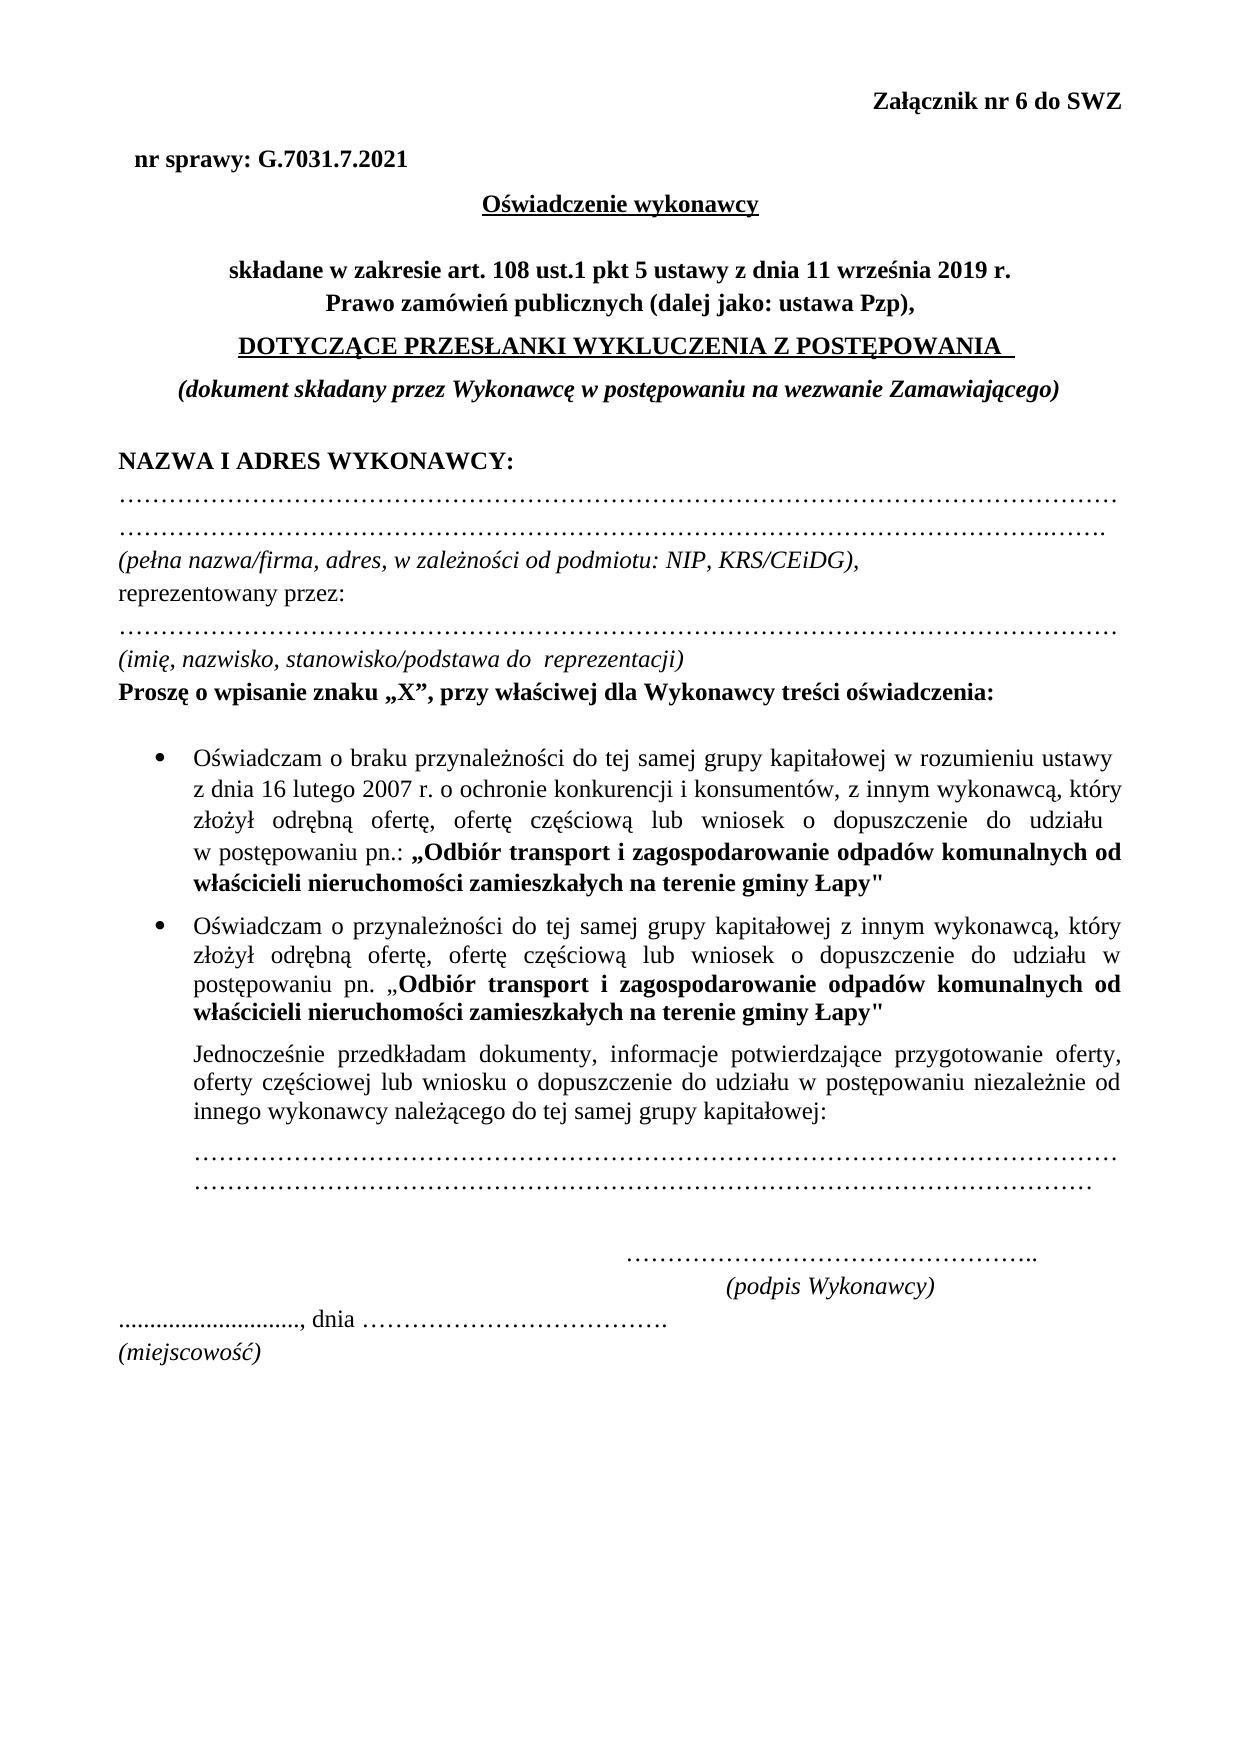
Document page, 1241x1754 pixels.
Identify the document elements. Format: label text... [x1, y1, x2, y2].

text nr sprawy: G.7031.7.2021 [134, 144, 1106, 172]
text (pełna nazwa/firma, adres, w zależności od podmiotu: NIP, KRS/CEiDG), [118, 545, 1122, 574]
text ………………………………………….. [541, 1238, 1122, 1267]
text (podpis Wykonawcy) [541, 1271, 1122, 1300]
list składane w zakresie art. 108 ust.1 pkt 5 ustawy z dnia 11 września 2019 r. [118, 255, 1122, 284]
list (imię, nazwisko, stanowisko/podstawa do reprezentacji) [118, 644, 1122, 673]
text Jednocześnie przedkładam dokumenty, informacje potwierdzające przygotowanie oferty, oferty częściowej lub wniosku o dopuszczenie do udziału w postępowaniu niezależnie od innego wykonawcy należącego do tej samej grupy kapitałowej: [193, 1039, 1122, 1125]
list Oświadczenie wykonawcy [118, 189, 1122, 218]
text …………………………………………………………………………………………………………………………………………………………………………………………………………….……. [118, 479, 1122, 541]
list Prawo zamówień publicznych (dalej jako: ustawa Pzp), [118, 288, 1122, 317]
subtitle (dokument składany przez Wykonawcę w postępowaniu na wezwanie Zamawiającego) [118, 374, 1122, 403]
list reprezentowany przez: [118, 578, 1122, 607]
list Oświadczam o przynależności do tej samej grupy kapitałowej z innym wykonawcą, który złożył odrębną ofertę, ofertę częściową lub wniosek o dopuszczenie do udziału w postępowaniu pn. „Odbiór transport i zagospodarowanie odpadów komunalnych od właścicieli nieruchomości zamieszkałych na terenie gminy Łapy" [156, 911, 1122, 1026]
list ………………………………………………………………………………………………………… [118, 611, 1122, 640]
list Proszę o wpisanie znaku „X”, przy właściwej dla Wykonawcy treści oświadczenia: [118, 677, 1122, 706]
text Załącznik nr 6 do SWZ [118, 86, 1122, 115]
list DOTYCZĄCE PRZESŁANKI WYKLUCZENIA Z POSTĘPOWANIA [118, 331, 1122, 360]
text (miejscowość) [118, 1337, 1122, 1366]
text ............................., dnia ………………………………. [118, 1304, 1122, 1333]
list Oświadczam o braku przynależności do tej samej grupy kapitałowej w rozumieniu ustawy z dnia 16 lutego 2007 r. o ochronie konkurencji i konsumentów, z innym wykonawcą, który złożył odrębną ofertę, ofertę częściową lub wniosek o dopuszczenie do udziału w postępowaniu pn.: „Odbiór transport i zagospodarowanie odpadów komunalnych od właścicieli nieruchomości zamieszkałych na terenie gminy Łapy" [156, 743, 1122, 896]
text NAZWA I ADRES WYKONAWCY: [118, 446, 1122, 475]
text ………………………………………………………………………………………………………………………………………………………………………………………………… [193, 1137, 1122, 1195]
